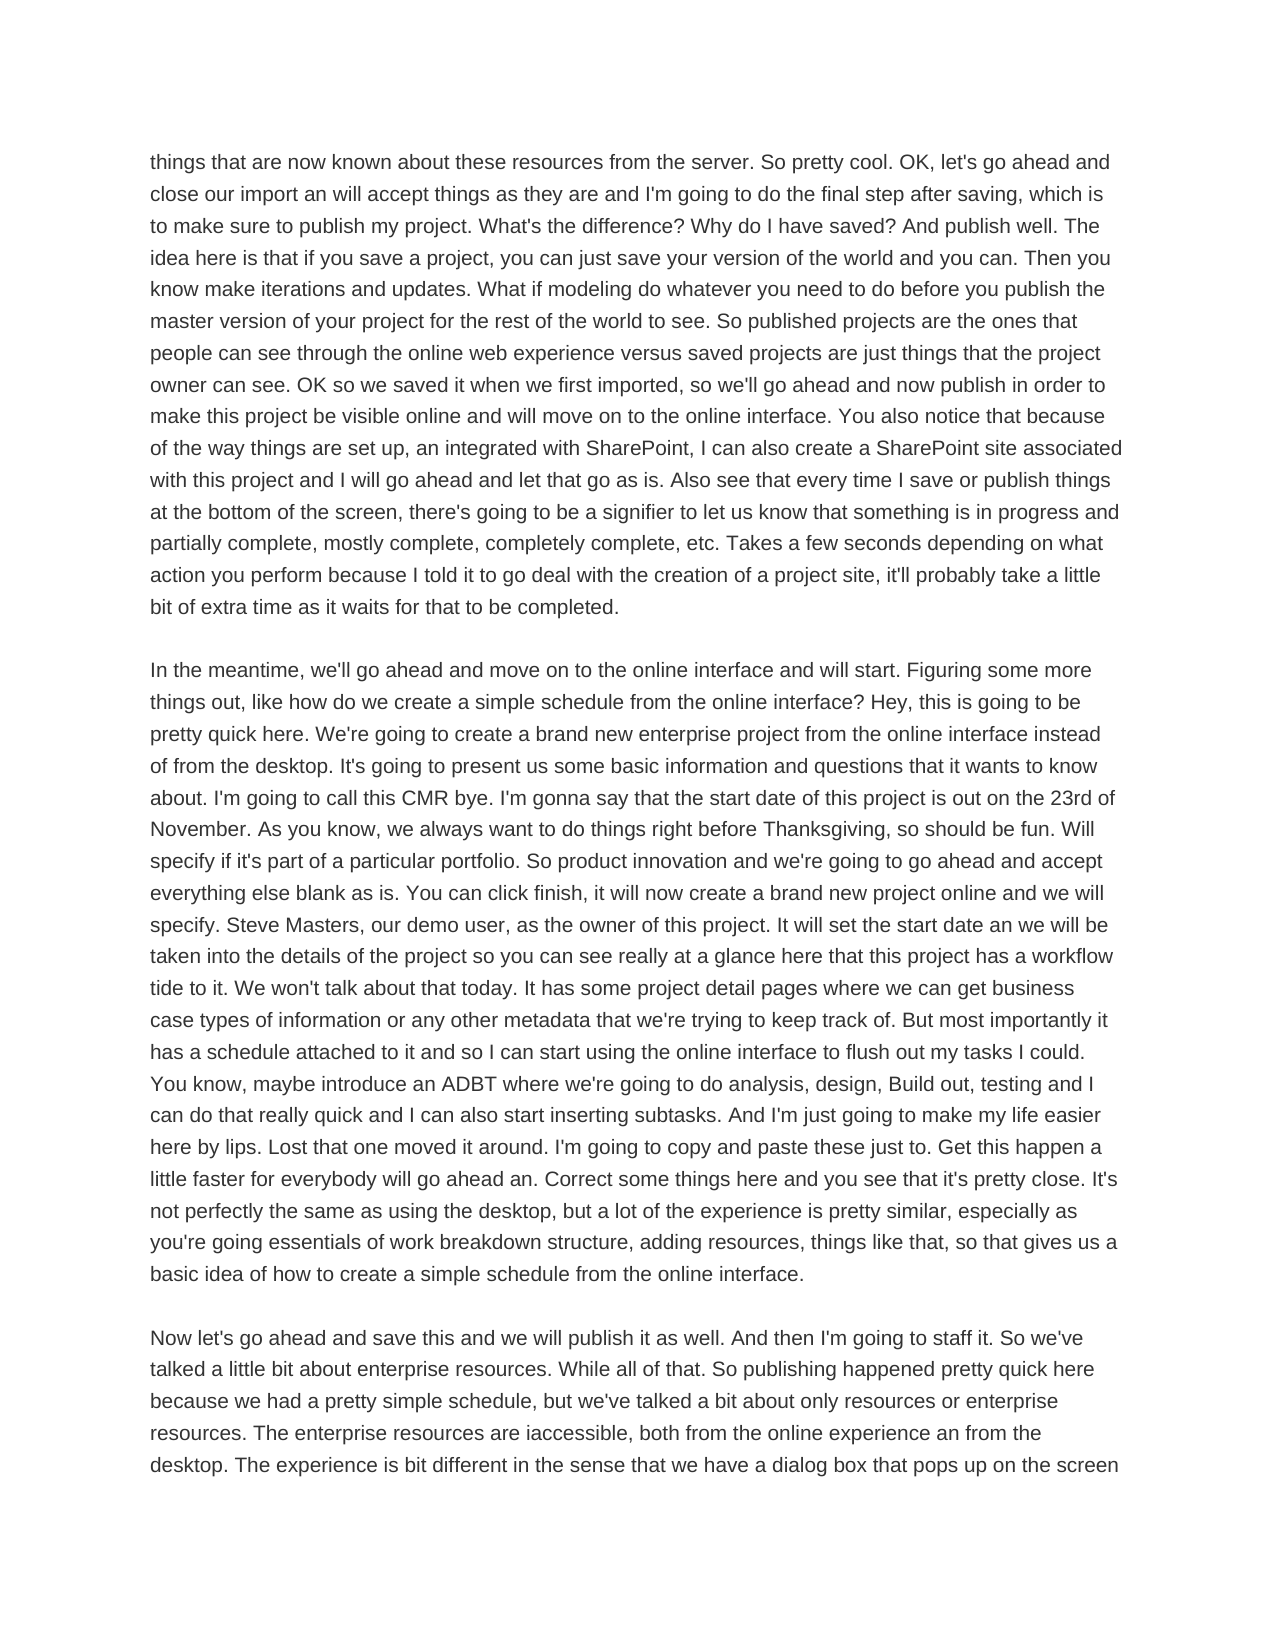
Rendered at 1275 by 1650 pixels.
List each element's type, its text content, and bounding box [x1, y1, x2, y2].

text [150, 150, 1125, 619]
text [150, 1326, 1125, 1477]
text In the meantime, we'll go ahead and move on to the online interface and will start. Figuring some more things out, like how do we create a simple schedule from the online interface? Hey, this is going to be pretty quick here. We're going to create a brand new enterprise project from the online interface instead of from the desktop. It's going to present us some basic information and questions that it wants to know about. I'm going to call this CMR bye. I'm gonna say that the start date of this project is out on the 23rd of November. As you know, we always want to do things right before Thanksgiving, so should be fun. Will specify if it's part of a particular portfolio. So product innovation and we're going to go ahead and accept everything else blank as is. You can click finish, it will now create a brand new project online and we will specify. Steve Masters, our demo user, as the owner of this project. It will set the start date an we will be taken into the details of the project so you can see really at a glance here that this project has a workflow tide to it. We won't talk about that today. It has some project detail pages where we can get business case types of information or any other metadata that we're trying to keep track of. But most importantly it has a schedule attached to it and so I can start using the online interface to flush out my tasks I could. You know, maybe introduce an ADBT where we're going to do analysis, design, Build out, testing and I can do that really quick and I can also start inserting subtasks. And I'm just going to make my life easier here by lips. Lost that one moved it around. I'm going to copy and paste these just to. Get this happen a little faster for everybody will go ahead an. Correct some things here and you see that it's pretty close. It's not perfectly the same as using the desktop, but a lot of the experience is pretty similar, especially as you're going essentials of work breakdown structure, adding resources, things like that, so that gives us a basic idea of how to create a simple schedule from the online interface. [150, 658, 1125, 1286]
